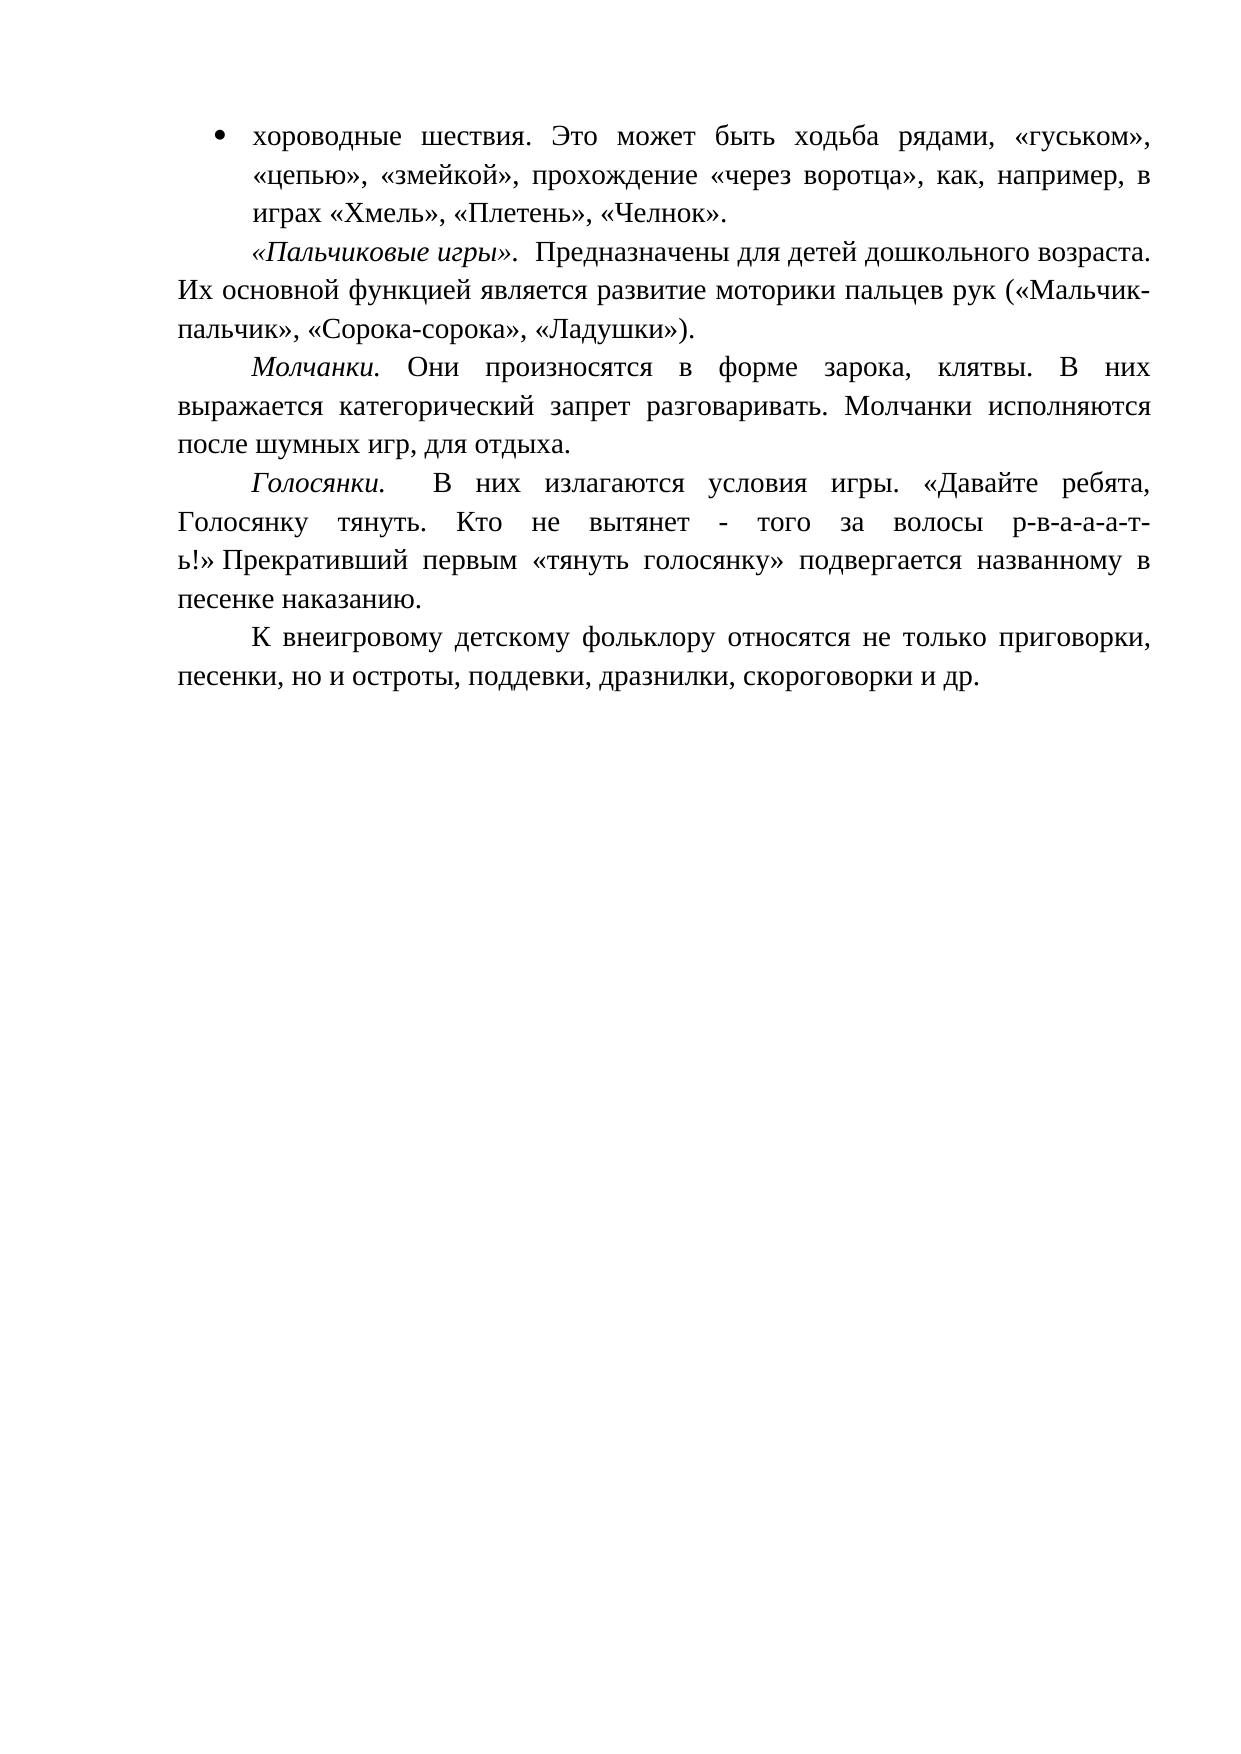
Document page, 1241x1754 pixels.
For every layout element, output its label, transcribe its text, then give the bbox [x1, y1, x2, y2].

list хороводные шествия. Это может быть ходьба рядами, «гуськом», «цепью», «змейкой», прохождение «через воротца», как, например, в играх «Хмель», «Плетень», «Челнок». [215, 118, 1152, 229]
text К внеигровому детскому фольклору относятся не только приговорки, песенки, но и остроты, поддевки, дразнилки, скороговорки и др. [177, 619, 1152, 691]
text «Пальчиковые игры». Предназначены для детей дошкольного возраста. Их основной функцией является развитие моторики пальцев рук («Мальчик-пальчик», «Сорока-сорока», «Ладушки»). [177, 234, 1152, 344]
text Голосянки. В них излагаются условия игры. «Давайте ребята, Голосянку тянуть. Кто не вытянет - того за волосы р-в-а-а-а-т-ь!» Прекративший первым «тянуть голосянку» подвергается названному в песенке наказанию. [177, 465, 1152, 614]
text Молчанки. Они произносятся в форме зарока, клятвы. В них выражается категорический запрет разговаривать. Молчанки исполняются после шумных игр, для отдыха. [177, 349, 1152, 460]
